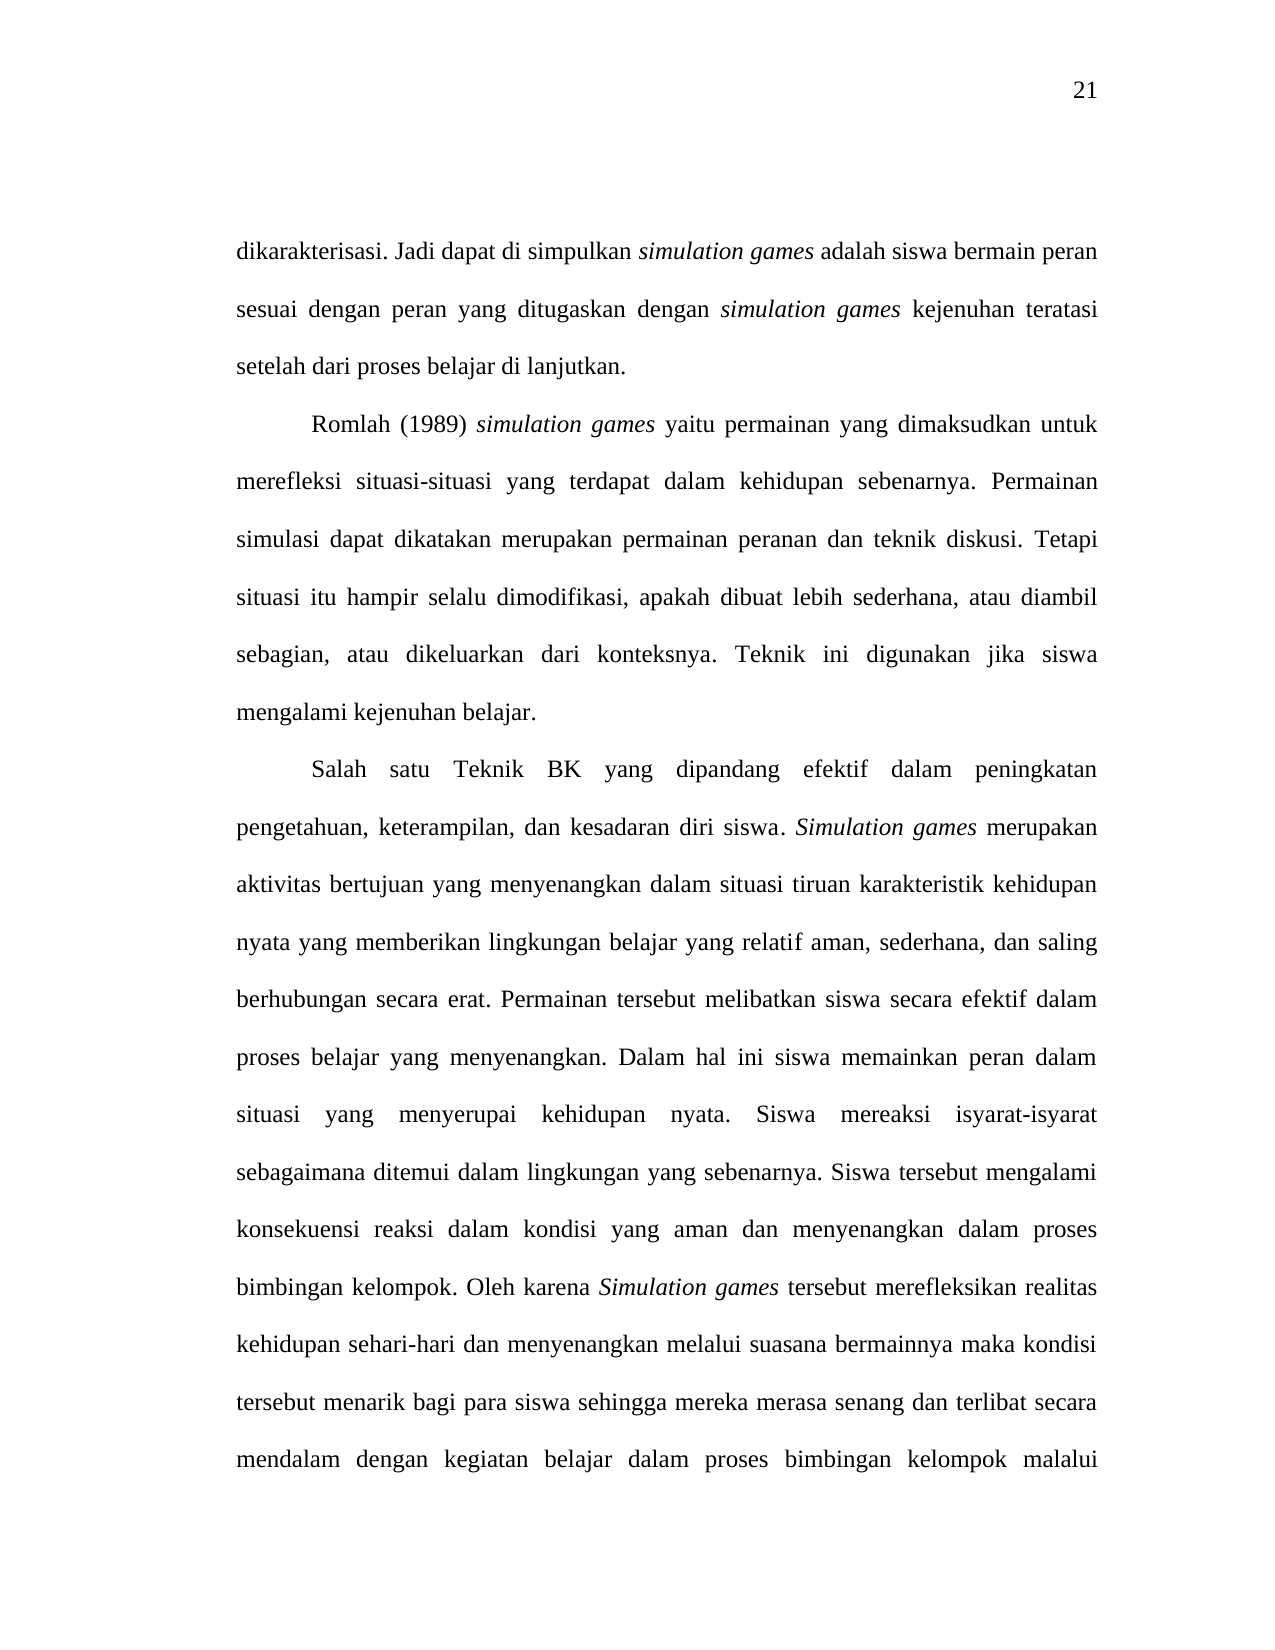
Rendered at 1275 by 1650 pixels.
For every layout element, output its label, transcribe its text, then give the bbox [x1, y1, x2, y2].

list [236, 754, 1098, 1473]
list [236, 236, 1098, 380]
list Romlah (1989) simulation games yaitu permainan yang dimaksudkan untuk merefleksi situasi-situasi yang terdapat dalam kehidupan sebenarnya. Permainan simulasi dapat dikatakan merupakan permainan peranan dan teknik diskusi. Tetapi situasi itu hampir selalu dimodifikasi, apakah dibuat lebih sederhana, atau diambil sebagian, atau dikeluarkan dari konteksnya. Teknik ini digunakan jika siswa mengalami kejenuhan belajar. [236, 409, 1098, 725]
